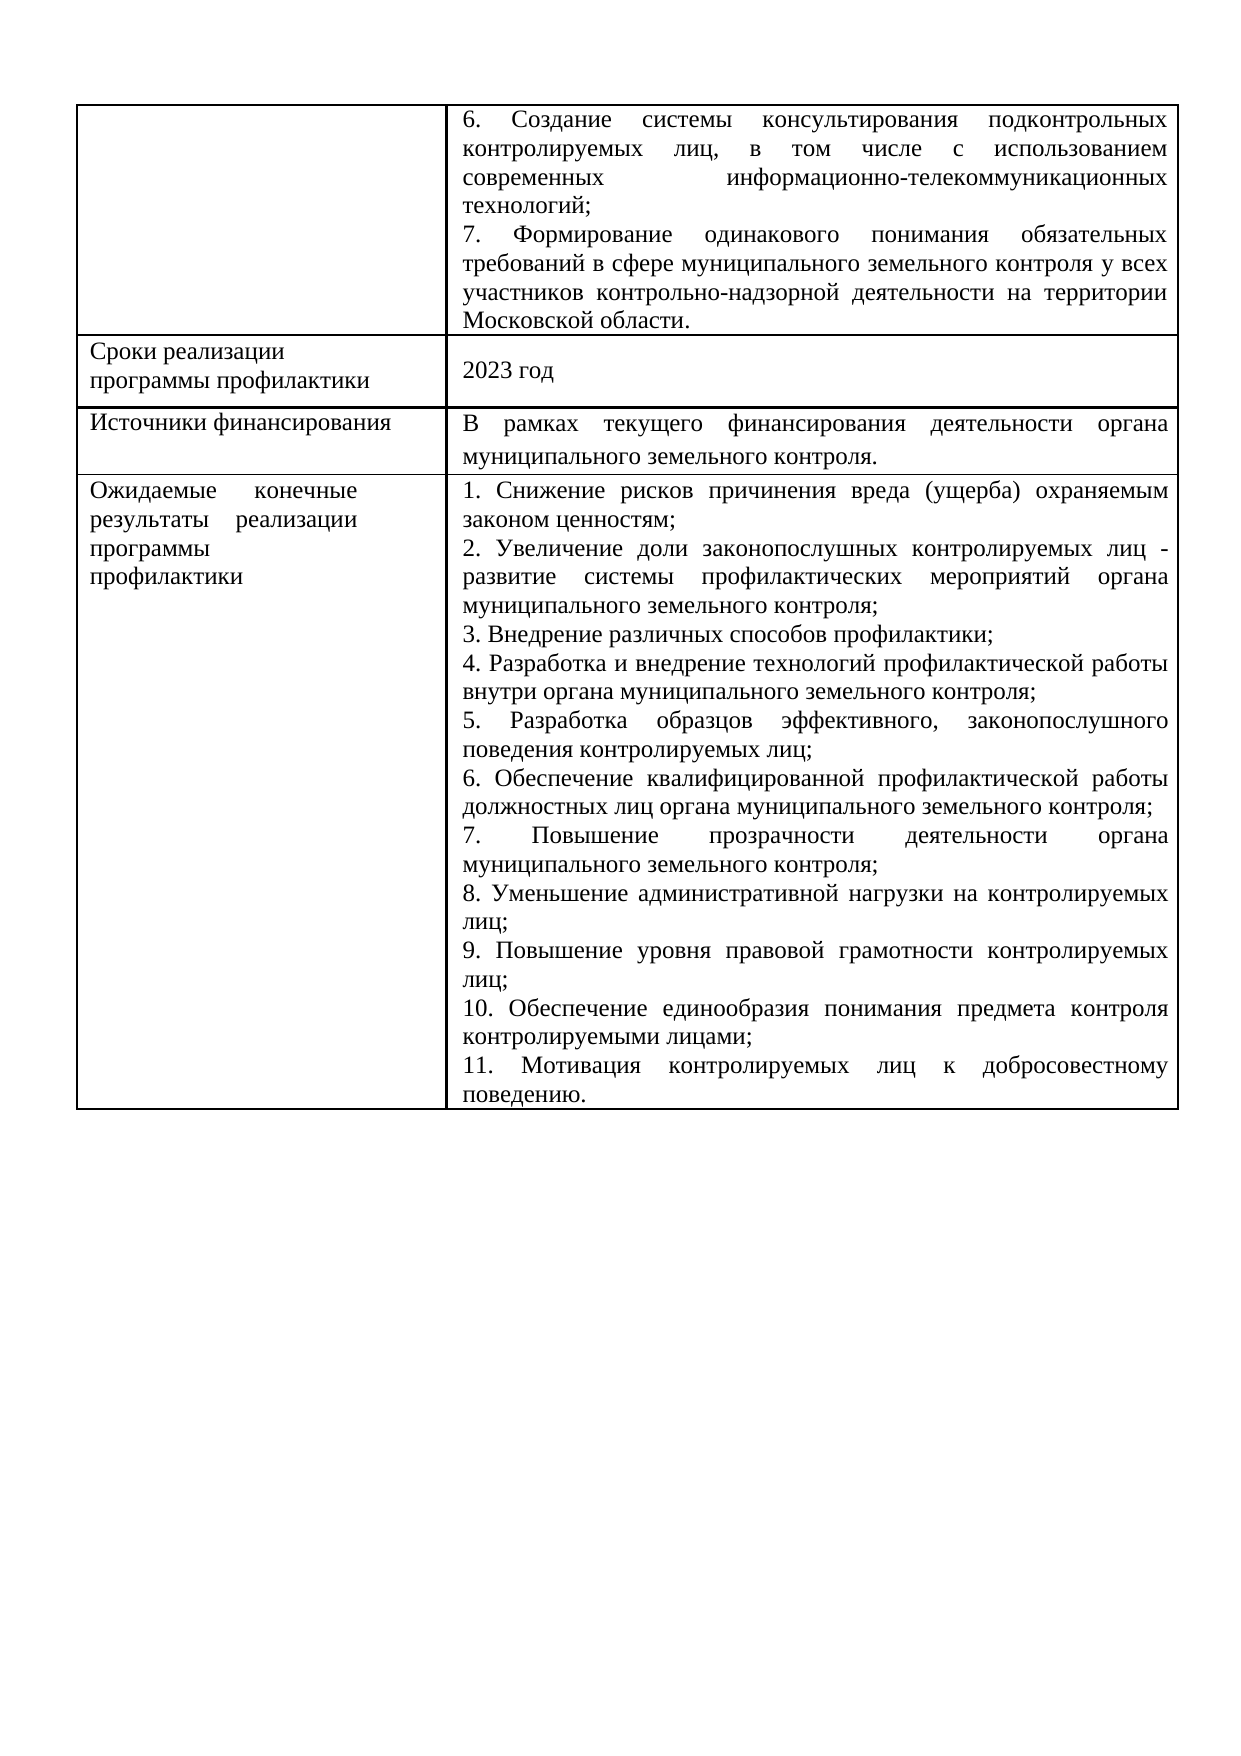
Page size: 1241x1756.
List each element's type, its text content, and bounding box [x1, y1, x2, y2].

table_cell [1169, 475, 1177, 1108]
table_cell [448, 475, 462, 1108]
table_cell 2023 год [448, 336, 1177, 406]
table_cell Сроки реализации программы профилактики [78, 336, 445, 406]
table_cell В рамках текущего финансирования деятельности органа муниципального земельного контроля. [448, 409, 1177, 474]
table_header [448, 106, 1177, 334]
table_cell Источники финансирования [78, 409, 445, 474]
table_header [78, 106, 445, 334]
table_cell Ожидаемые конечные результаты реализации программы профилактики [78, 475, 445, 1108]
